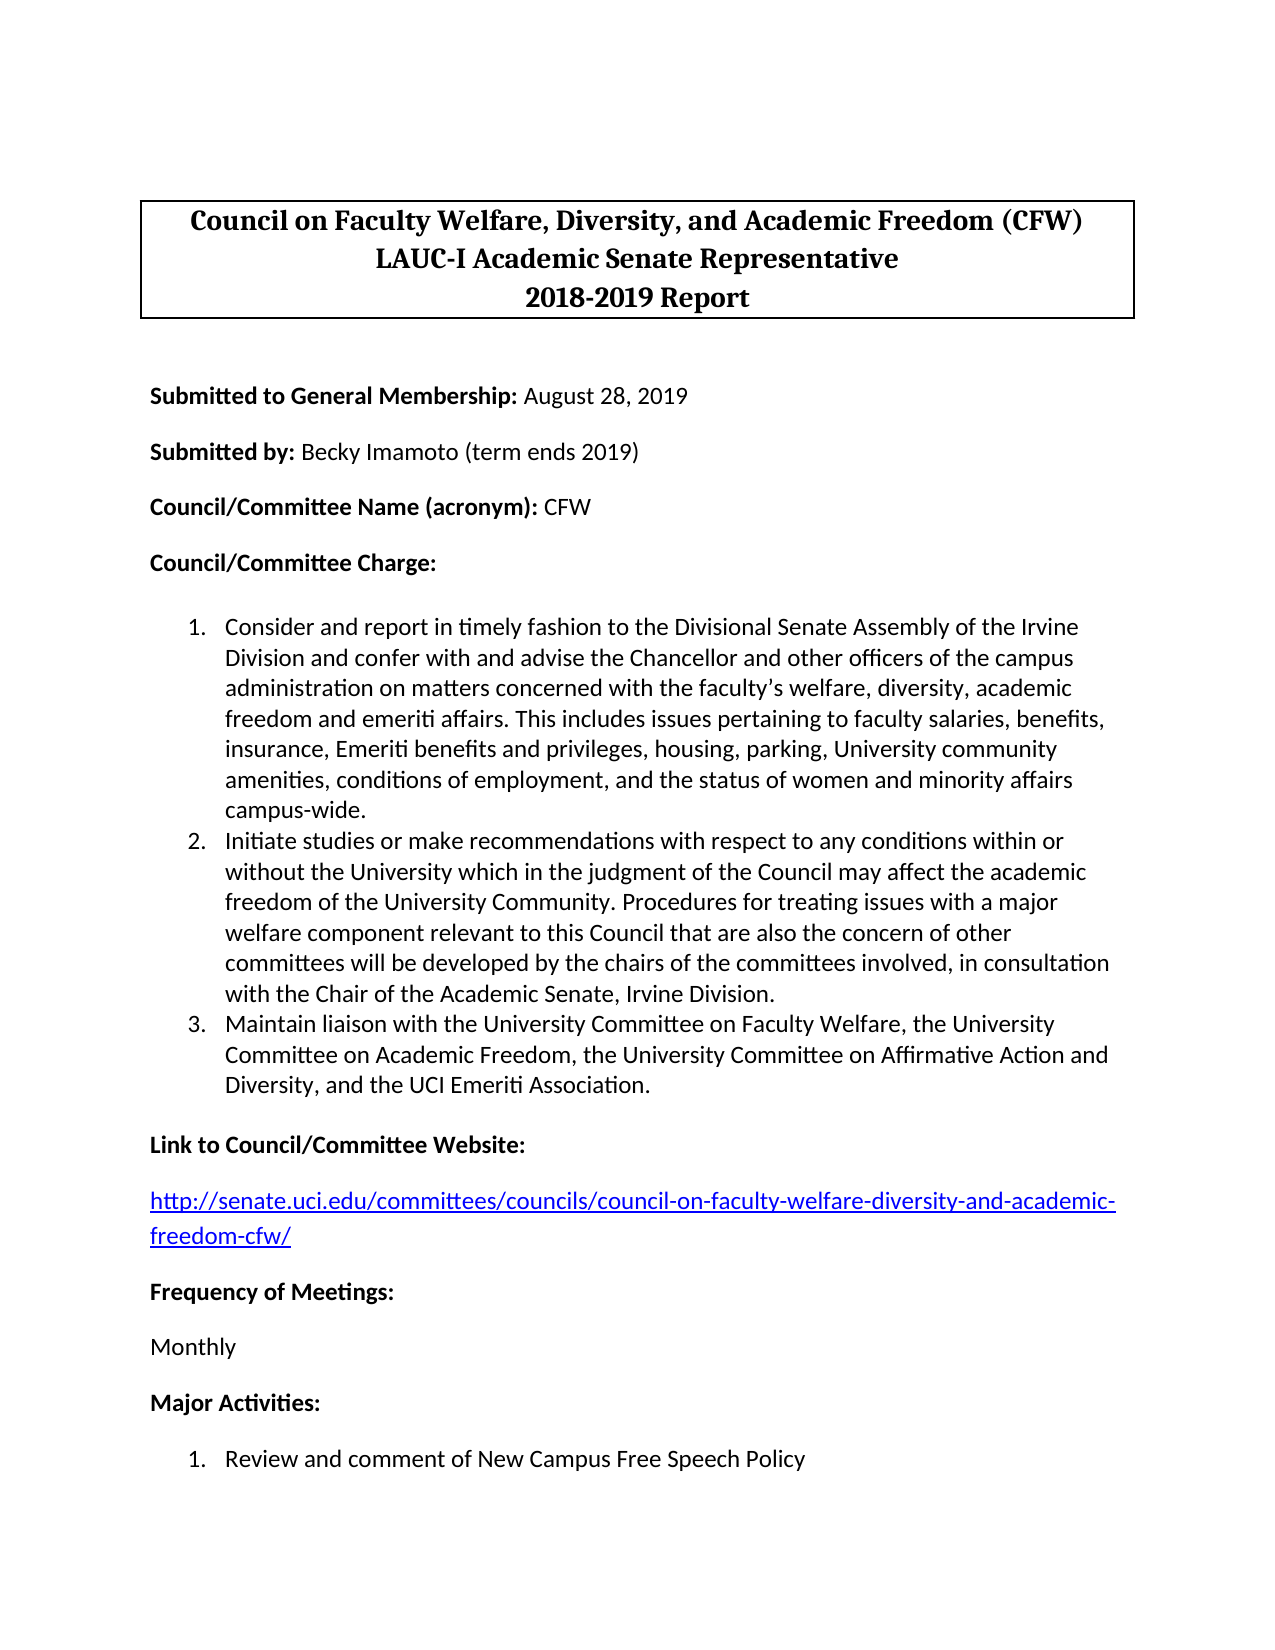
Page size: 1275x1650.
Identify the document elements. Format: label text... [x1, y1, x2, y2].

text Submitted by: Becky Imamoto (term ends 2019) [150, 436, 1125, 466]
list Initiate studies or make recommendations with respect to any conditions within or without the University which in the judgment of the Council may affect the academic freedom of the University Community. Procedures for treating issues with a major welfare component relevant to this Council that are also the concern of other committees will be developed by the chairs of the committees involved, in consultation with the Chair of the Academic Senate, Irvine Division. [187, 825, 1125, 1008]
text Submitted to General Membership: August 28, 2019 [150, 380, 1125, 410]
subtitle LAUC-I Academic Senate Representative [142, 238, 1133, 276]
text http://senate.uci.edu/committees/councils/council-on-faculty-welfare-diversity-and-academic-freedom-cfw/ [150, 1185, 1125, 1250]
list Consider and report in timely fashion to the Divisional Senate Assembly of the Irvine Division and confer with and advise the Chancellor and other officers of the campus administration on matters concerned with the faculty’s welfare, diversity, academic freedom and emeriti affairs. This includes issues pertaining to faculty salaries, benefits, insurance, Emeriti benefits and privileges, housing, parking, University community amenities, conditions of employment, and the status of women and minority affairs campus-wide. [187, 611, 1125, 825]
text Link to Council/Committee Website: [150, 1129, 1125, 1159]
text Council/Committee Name (acronym): CFW [150, 491, 1125, 522]
text Major Activities: [150, 1387, 1125, 1418]
subtitle 2018-2019 Report [142, 277, 1133, 317]
text Council/Committee Charge: [150, 547, 1125, 578]
subtitle Council on Faculty Welfare, Diversity, and Academic Freedom (CFW) [142, 202, 1133, 238]
list Maintain liaison with the University Committee on Faculty Welfare, the University Committee on Academic Freedom, the University Committee on Affirmative Action and Diversity, and the UCI Emeriti Association. [187, 1008, 1125, 1100]
text Frequency of Meetings: [150, 1276, 1125, 1306]
list Review and comment of New Campus Free Speech Policy [187, 1443, 1125, 1474]
text Monthly [150, 1331, 1125, 1362]
